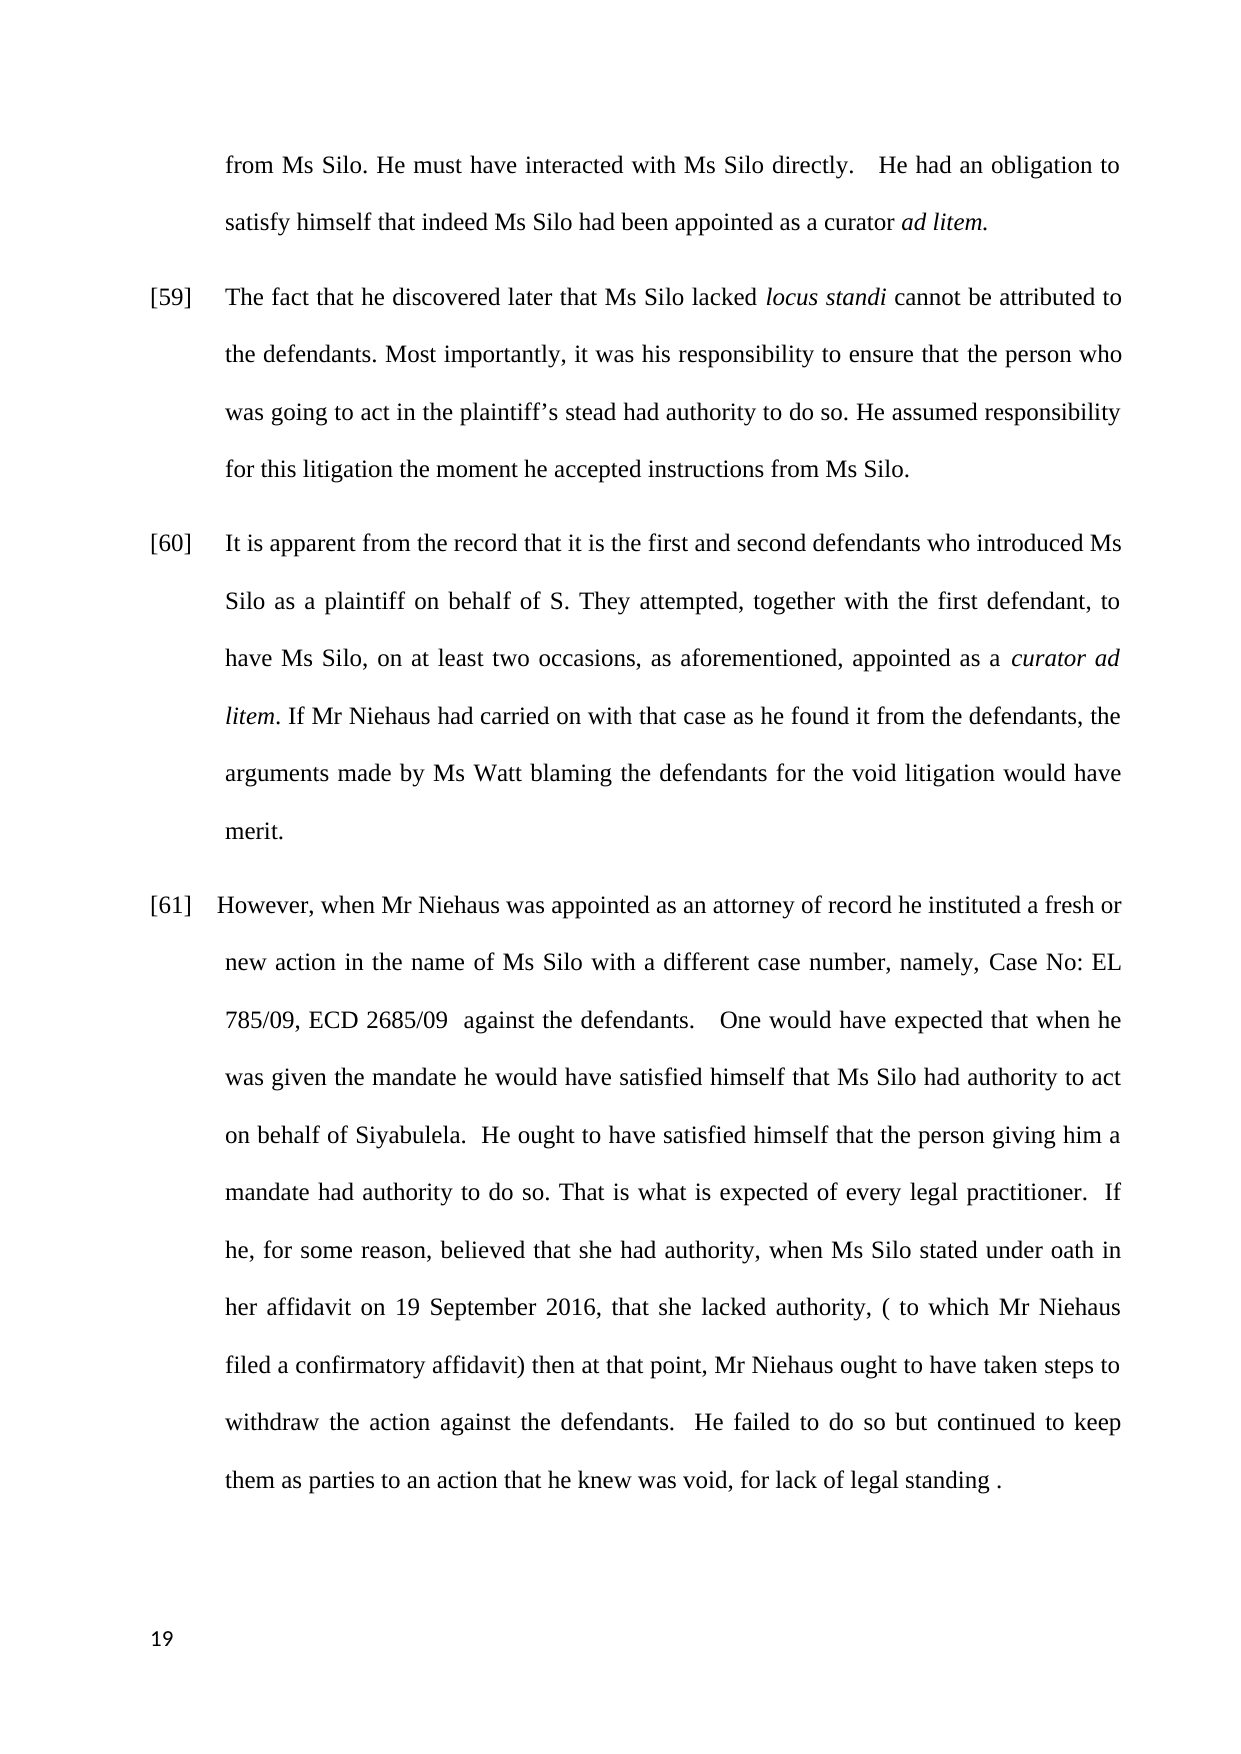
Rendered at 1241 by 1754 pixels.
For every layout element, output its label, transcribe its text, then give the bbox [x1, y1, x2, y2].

text [59] The fact that he discovered later that Ms Silo lacked locus standi cannot be attributed to the defendants. Most importantly, it was his responsibility to ensure that the person who was going to act in the plaintiff’s stead had authority to do so. He assumed responsibility for this litigation the moment he accepted instructions from Ms Silo. [150, 282, 1122, 483]
text [61] However, when Mr Niehaus was appointed as an attorney of record he instituted a fresh or new action in the name of Ms Silo with a different case number, namely, Case No: EL 785/09, ECD 2685/09 against the defendants. One would have expected that when he was given the mandate he would have satisfied himself that Ms Silo had authority to act on behalf of Siyabulela. He ought to have satisfied himself that the person giving him a mandate had authority to do so. That is what is expected of every legal practitioner. If he, for some reason, believed that she had authority, when Ms Silo stated under oath in her affidavit on 19 September 2016, that she lacked authority, ( to which Mr Niehaus filed a confirmatory affidavit) then at that point, Mr Niehaus ought to have taken steps to withdraw the action against the defendants. He failed to do so but continued to keep them as parties to an action that he knew was void, for lack of legal standing . [150, 890, 1122, 1494]
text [150, 150, 1122, 236]
text [60] It is apparent from the record that it is the first and second defendants who introduced Ms Silo as a plaintiff on behalf of S. They attempted, together with the first defendant, to have Ms Silo, on at least two occasions, as aforementioned, appointed as a curator ad litem. If Mr Niehaus had carried on with that case as he found it from the defendants, the arguments made by Ms Watt blaming the defendants for the void litigation would have merit. [150, 528, 1122, 844]
